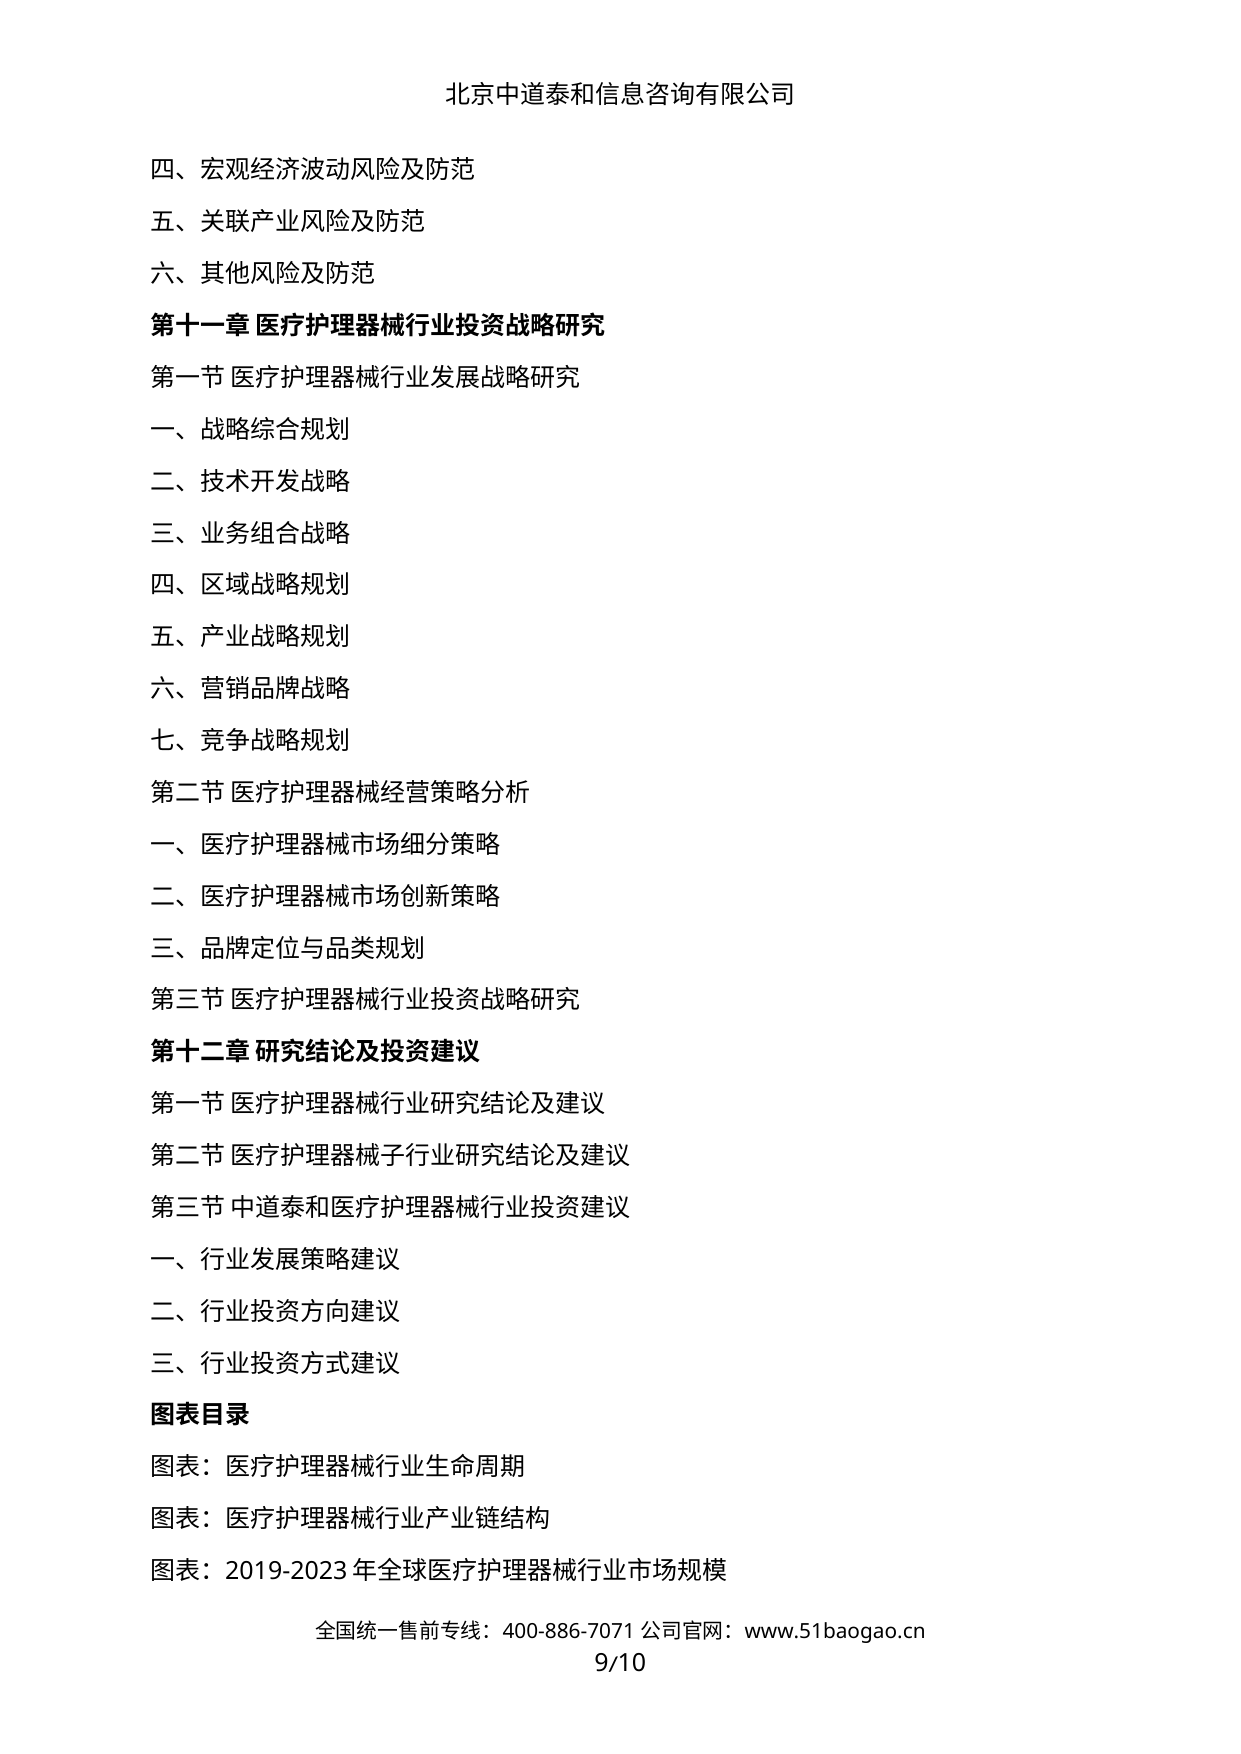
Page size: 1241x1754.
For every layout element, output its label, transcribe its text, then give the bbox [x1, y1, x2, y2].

text 一、行业发展策略建议 [150, 1239, 1090, 1276]
text 二、行业投资方向建议 [150, 1291, 1090, 1327]
text 图表目录 [150, 1395, 1090, 1431]
text 第一节 医疗护理器械行业发展战略研究 [150, 357, 1090, 394]
text 第十二章 研究结论及投资建议 [150, 1032, 1090, 1068]
text 二、医疗护理器械市场创新策略 [150, 876, 1090, 912]
text 图表：2019-2023年全球医疗护理器械行业市场规模 [150, 1551, 1090, 1587]
text 图表：医疗护理器械行业产业链结构 [150, 1499, 1090, 1535]
text 三、行业投资方式建议 [150, 1343, 1090, 1379]
text 七、竞争战略规划 [150, 721, 1090, 757]
text 三、业务组合战略 [150, 513, 1090, 549]
text 二、技术开发战略 [150, 461, 1090, 497]
text 第二节 医疗护理器械经营策略分析 [150, 772, 1090, 809]
text 四、区域战略规划 [150, 565, 1090, 601]
text 六、其他风险及防范 [150, 254, 1090, 290]
text 一、医疗护理器械市场细分策略 [150, 824, 1090, 861]
text 五、产业战略规划 [150, 617, 1090, 653]
text 四、宏观经济波动风险及防范 [150, 150, 1090, 186]
text 六、营销品牌战略 [150, 669, 1090, 705]
text 第二节 医疗护理器械子行业研究结论及建议 [150, 1136, 1090, 1172]
text 五、关联产业风险及防范 [150, 202, 1090, 238]
text 第一节 医疗护理器械行业研究结论及建议 [150, 1084, 1090, 1120]
text 第三节 中道泰和医疗护理器械行业投资建议 [150, 1187, 1090, 1224]
text 一、战略综合规划 [150, 409, 1090, 446]
text 第三节 医疗护理器械行业投资战略研究 [150, 980, 1090, 1016]
text 第十一章 医疗护理器械行业投资战略研究 [150, 306, 1090, 342]
text 三、品牌定位与品类规划 [150, 928, 1090, 964]
text 图表：医疗护理器械行业生命周期 [150, 1447, 1090, 1483]
